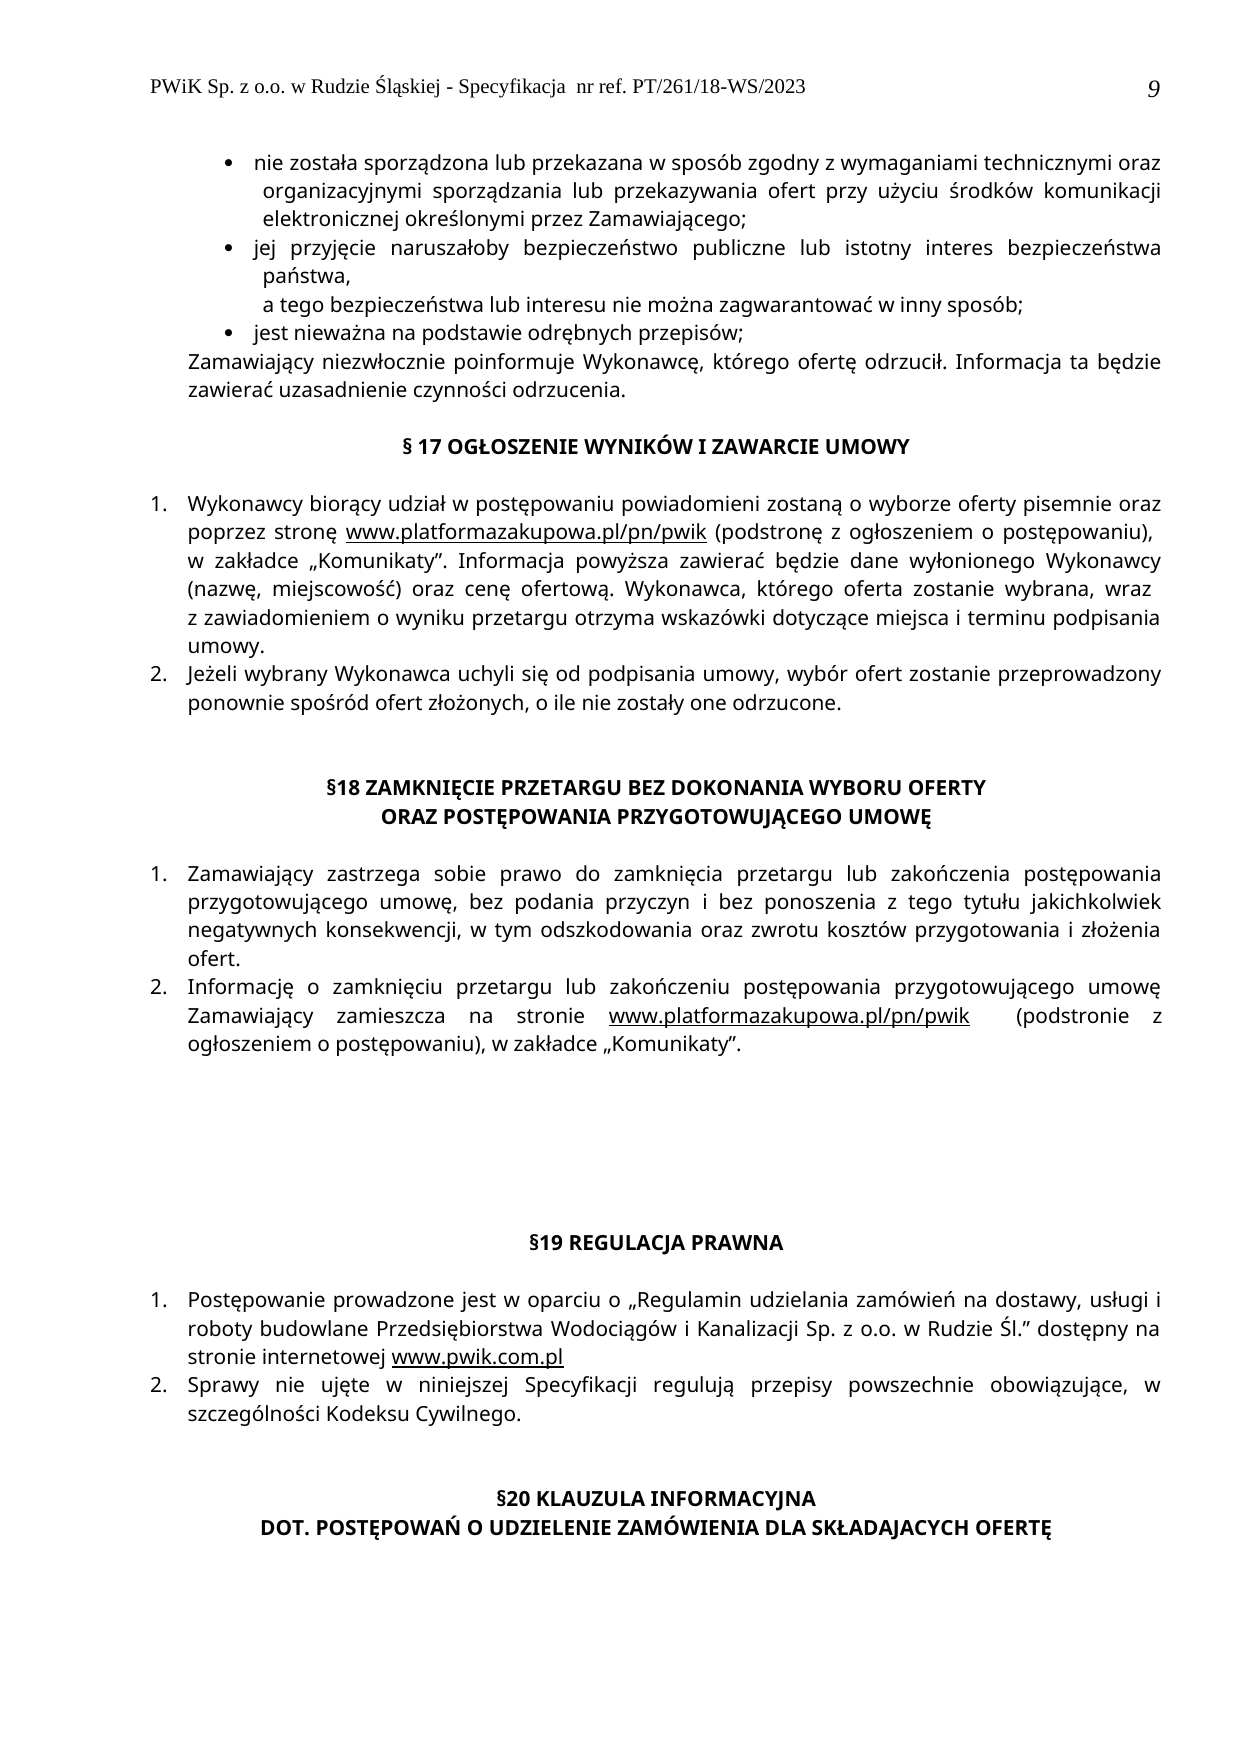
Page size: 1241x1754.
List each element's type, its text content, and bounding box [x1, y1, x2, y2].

text §19 REGULACJA PRAWNA [150, 1228, 1162, 1257]
list Informację o zamknięciu przetargu lub zakończeniu postępowania przygotowującego umowę Zamawiający zamieszcza na stronie www.platformazakupowa.pl/pn/pwik (podstronie z ogłoszeniem o postępowaniu), w zakładce „Komunikaty”. [150, 972, 1162, 1058]
list nie została sporządzona lub przekazana w sposób zgodny z wymaganiami technicznymi oraz organizacyjnymi sporządzania lub przekazywania ofert przy użyciu środków komunikacji elektronicznej określonymi przez Zamawiającego; [225, 148, 1162, 233]
text ORAZ POSTĘPOWANIA PRZYGOTOWUJĄCEGO UMOWĘ [150, 802, 1162, 830]
list jej przyjęcie naruszałoby bezpieczeństwo publiczne lub istotny interes bezpieczeństwa państwa, a tego bezpieczeństwa lub interesu nie można zagwarantować w inny sposób; [225, 233, 1162, 318]
text DOT. POSTĘPOWAŃ O UDZIELENIE ZAMÓWIENIA DLA SKŁADAJACYCH OFERTĘ [150, 1513, 1162, 1541]
text § 17 OGŁOSZENIE WYNIKÓW I ZAWARCIE UMOWY [150, 432, 1162, 461]
list Sprawy nie ujęte w niniejszej Specyfikacji regulują przepisy powszechnie obowiązujące, w szczególności Kodeksu Cywilnego. [150, 1371, 1162, 1427]
list Wykonawcy biorący udział w postępowaniu powiadomieni zostaną o wyborze oferty pisemnie oraz poprzez stronę www.platformazakupowa.pl/pn/pwik (podstronę z ogłoszeniem o postępowaniu), w zakładce „Komunikaty”. Informacja powyższa zawierać będzie dane wyłonionego Wykonawcy (nazwę, miejscowość) oraz cenę ofertową. Wykonawca, którego oferta zostanie wybrana, wraz z zawiadomieniem o wyniku przetargu otrzyma wskazówki dotyczące miejsca i terminu podpisania umowy. [150, 489, 1162, 659]
list Jeżeli wybrany Wykonawca uchyli się od podpisania umowy, wybór ofert zostanie przeprowadzony ponownie spośród ofert złożonych, o ile nie zostały one odrzucone. [150, 659, 1162, 716]
list Postępowanie prowadzone jest w oparciu o „Regulamin udzielania zamówień na dostawy, usługi i roboty budowlane Przedsiębiorstwa Wodociągów i Kanalizacji Sp. z o.o. w Rudzie Śl.” dostępny na stronie internetowej www.pwik.com.pl [150, 1285, 1162, 1371]
text §18 ZAMKNIĘCIE PRZETARGU BEZ DOKONANIA WYBORU OFERTY [150, 773, 1162, 802]
list Zamawiający zastrzega sobie prawo do zamknięcia przetargu lub zakończenia postępowania przygotowującego umowę, bez podania przyczyn i bez ponoszenia z tego tytułu jakichkolwiek negatywnych konsekwencji, w tym odszkodowania oraz zwrotu kosztów przygotowania i złożenia ofert. [150, 859, 1162, 972]
list jest nieważna na podstawie odrębnych przepisów; [225, 318, 1162, 347]
text Zamawiający niezwłocznie poinformuje Wykonawcę, którego ofertę odrzucił. Informacja ta będzie zawierać uzasadnienie czynności odrzucenia. [188, 347, 1162, 404]
text §20 KLAUZULA INFORMACYJNA [150, 1484, 1162, 1513]
